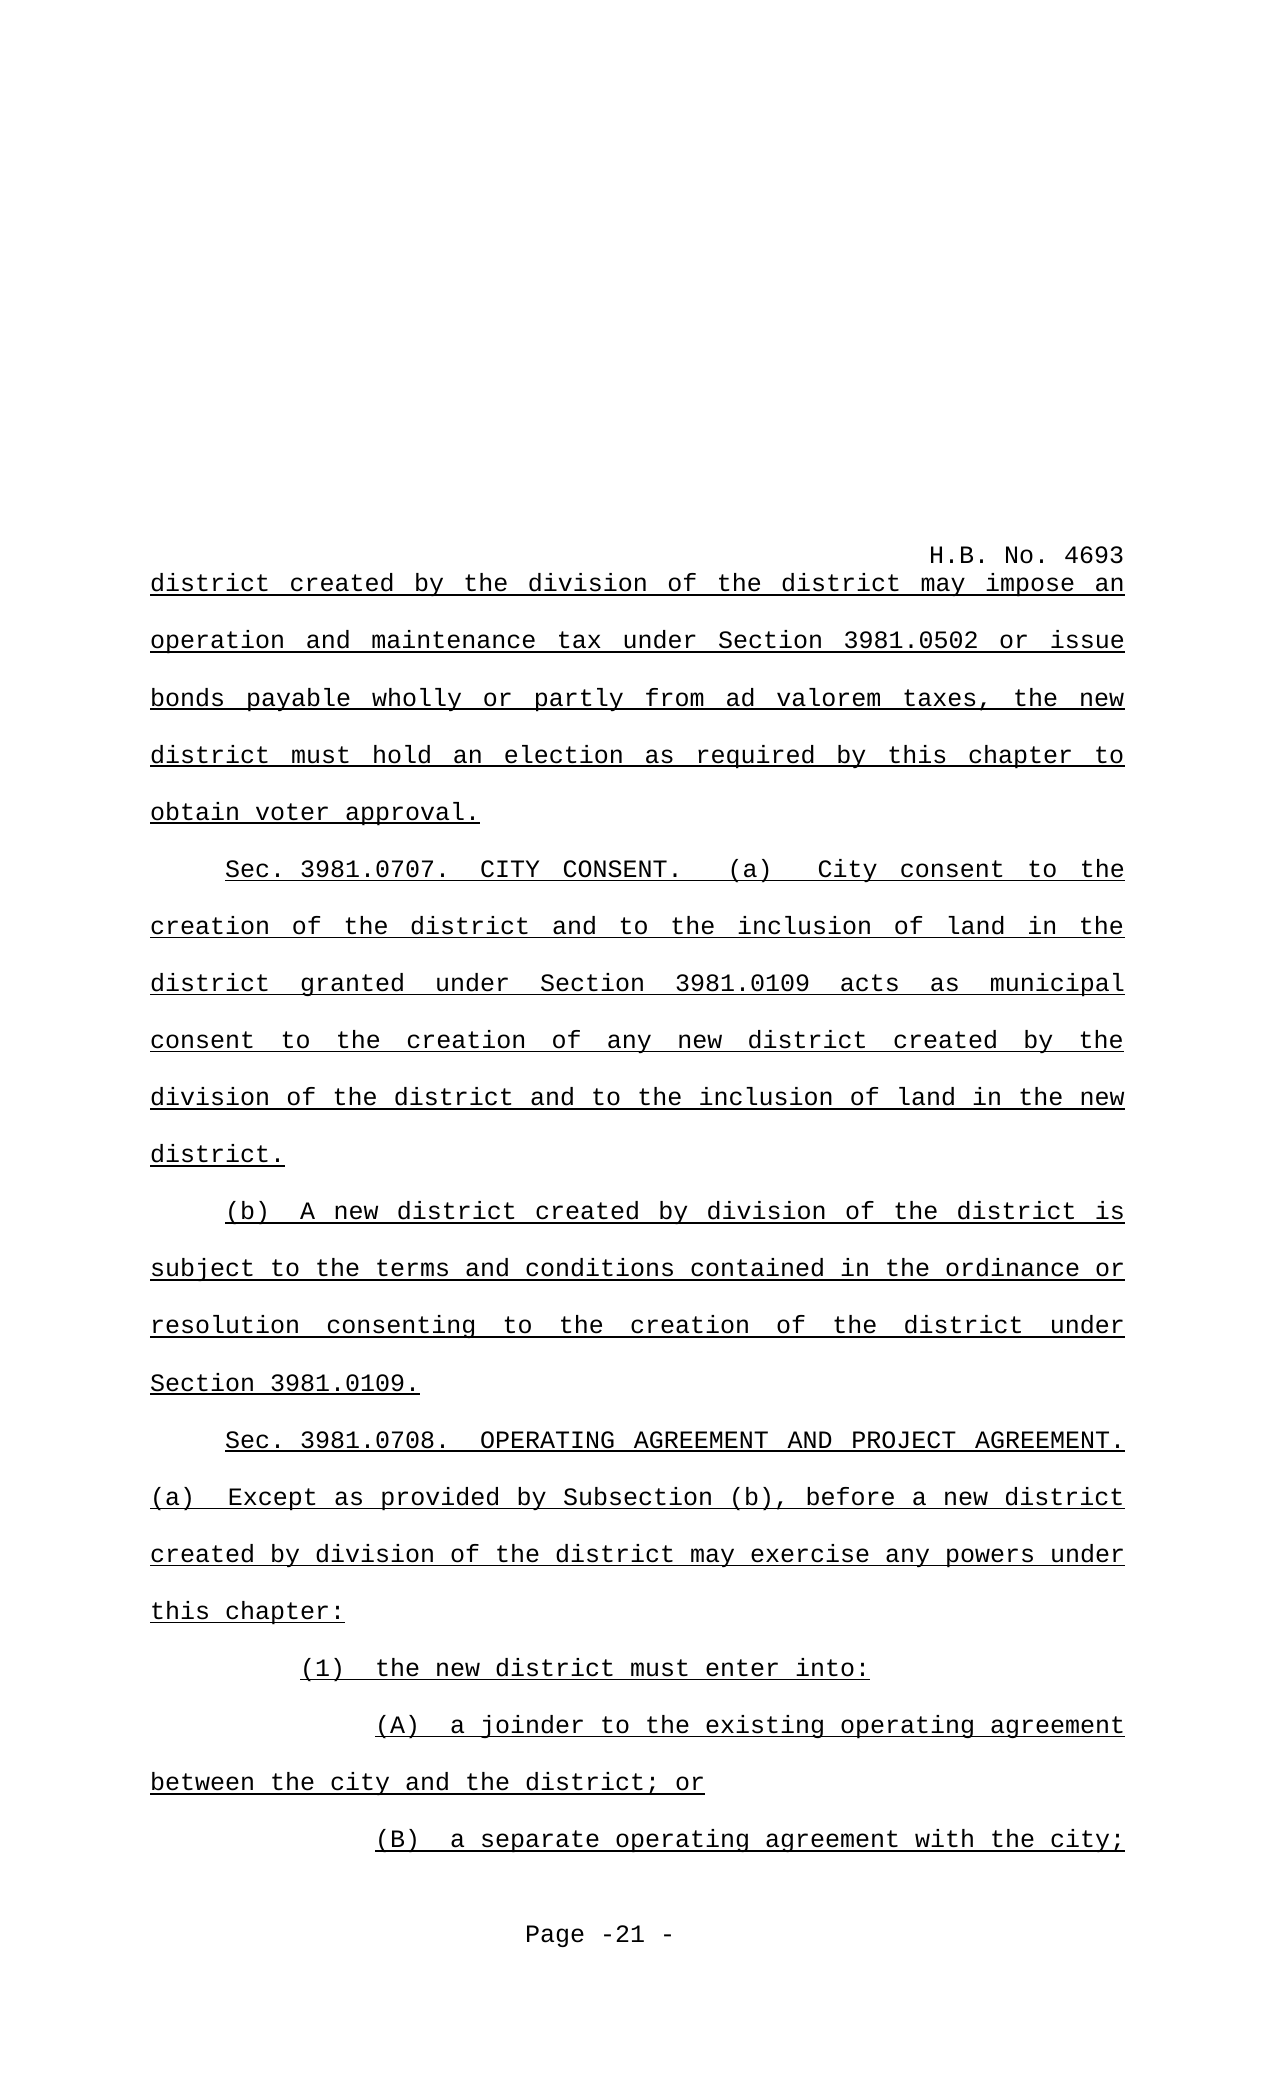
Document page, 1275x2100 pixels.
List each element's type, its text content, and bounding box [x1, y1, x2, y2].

text Sec. 3981.0707. CITY CONSENT. (a) City consent to the creation of the district and to the inclusion of land in the district granted under Section 3981.0109 acts as municipal consent to the creation of any new district created by the division of the district and to the inclusion of land in the new district. [150, 1110, 1125, 1170]
text (b) A new district created by division of the district is subject to the terms and conditions contained in the ordinance or resolution consenting to the creation of the district under Section 3981.0109. [150, 1338, 1125, 1398]
text Sec. 3981.0707. CITY CONSENT. (a) City consent to the creation of the district and to the inclusion of land in the district granted under Section 3981.0109 acts as municipal consent to the creation of any new district created by the division of the district and to the inclusion of land in the new district. [150, 938, 1125, 994]
text Sec. 3981.0708. OPERATING AGREEMENT AND PROJECT AGREEMENT. (a) Except as provided by Subsection (b), before a new district created by division of the district may exercise any powers under this chapter: [150, 1427, 1125, 1508]
text (b) A new district created by division of the district is subject to the terms and conditions contained in the ordinance or resolution consenting to the creation of the district under Section 3981.0109. [150, 1199, 1125, 1279]
text Sec. 3981.0708. OPERATING AGREEMENT AND PROJECT AGREEMENT. (a) Except as provided by Subsection (b), before a new district created by division of the district may exercise any powers under this chapter: [150, 1509, 1125, 1565]
text (A) a joinder to the existing operating agreement between the city and the district; or [150, 1712, 1125, 1798]
text (1) the new district must enter into: [150, 1655, 1125, 1684]
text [150, 1827, 1125, 1855]
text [150, 571, 1125, 594]
text Sec. 3981.0708. OPERATING AGREEMENT AND PROJECT AGREEMENT. (a) Except as provided by Subsection (b), before a new district created by division of the district may exercise any powers under this chapter: [150, 1566, 1125, 1627]
text (b) A new district created by division of the district is subject to the terms and conditions contained in the ordinance or resolution consenting to the creation of the district under Section 3981.0109. [150, 1281, 1125, 1336]
text Sec. 3981.0707. CITY CONSENT. (a) City consent to the creation of the district and to the inclusion of land in the district granted under Section 3981.0109 acts as municipal consent to the creation of any new district created by the division of the district and to the inclusion of land in the new district. [150, 995, 1125, 1108]
text Sec. 3981.0707. CITY CONSENT. (a) City consent to the creation of the district and to the inclusion of land in the district granted under Section 3981.0109 acts as municipal consent to the creation of any new district created by the division of the district and to the inclusion of land in the new district. [150, 856, 1125, 937]
